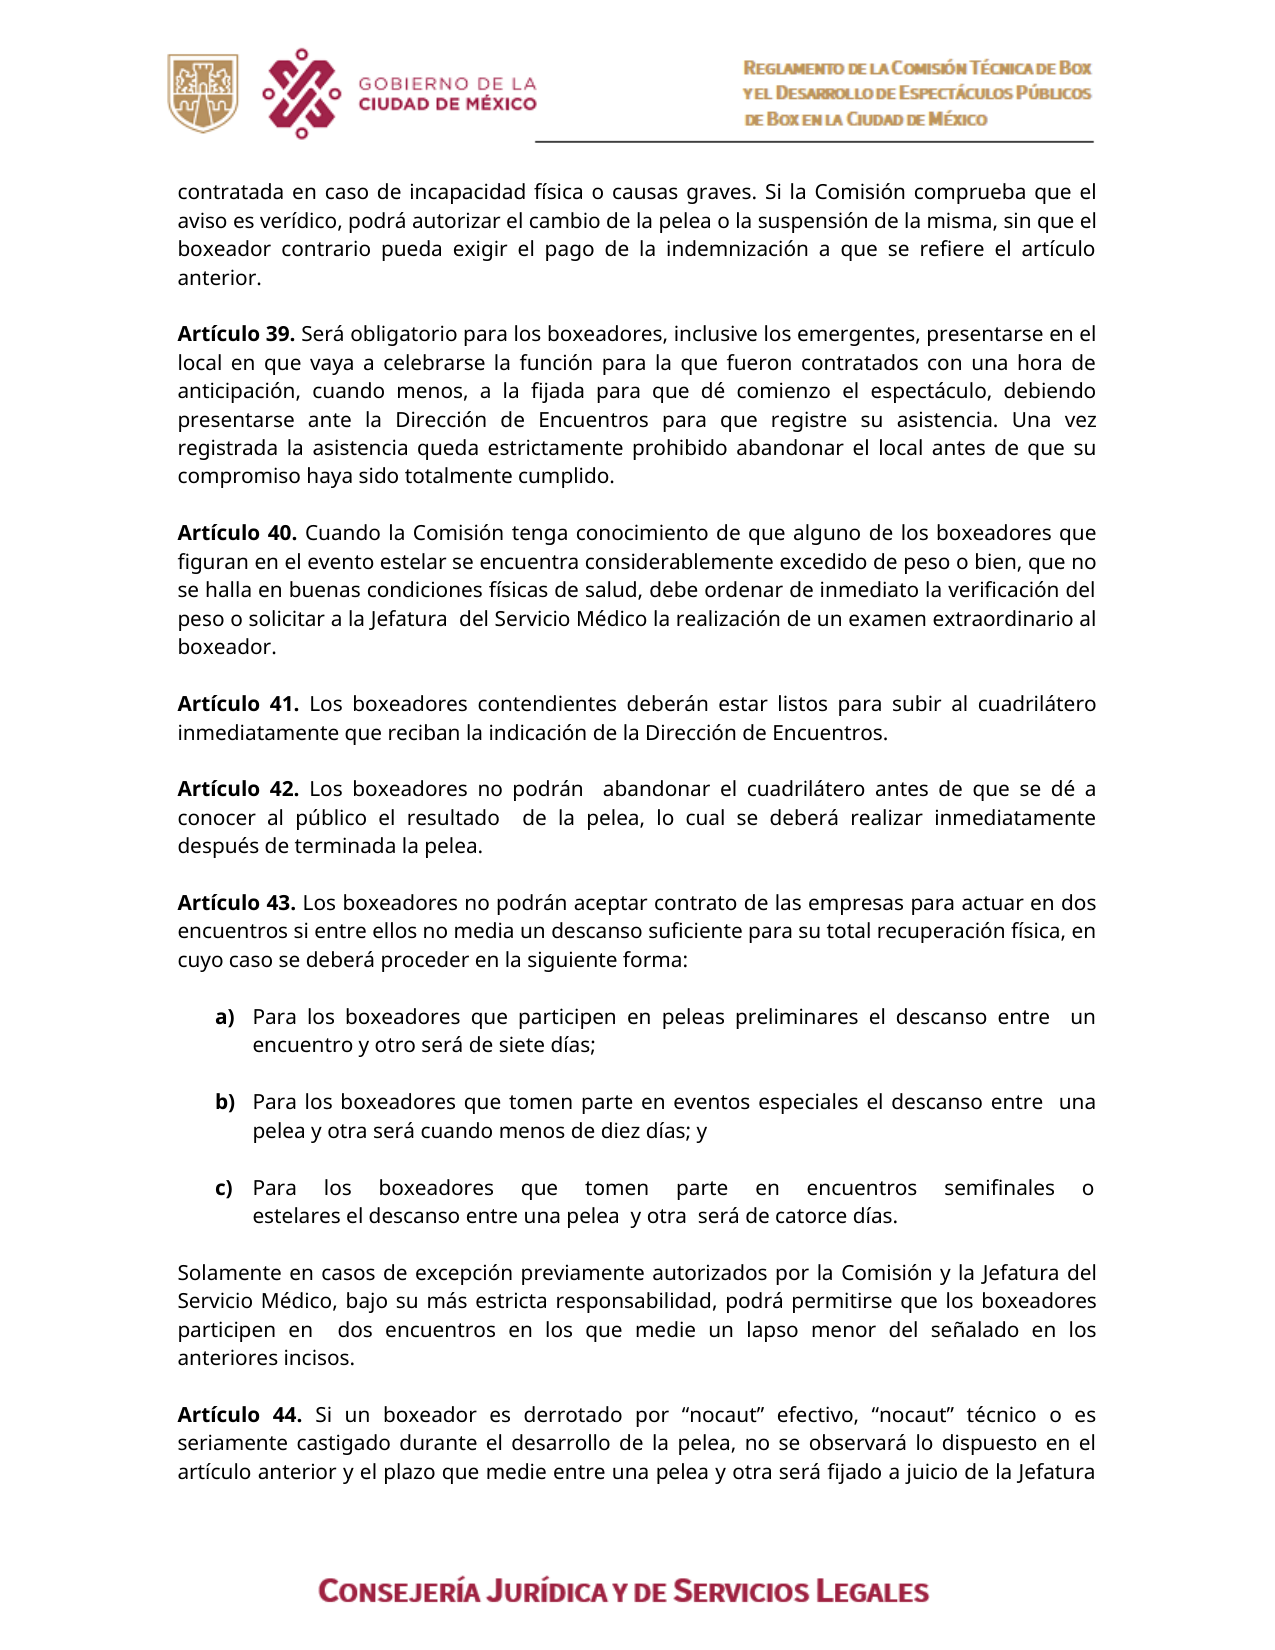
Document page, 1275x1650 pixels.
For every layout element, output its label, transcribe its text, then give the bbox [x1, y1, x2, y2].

list Para los boxeadores que tomen parte en encuentros semifinales o estelares el descanso entre una pelea y otra será de catorce días. [215, 1173, 1098, 1229]
text Artículo 43. Los boxeadores no podrán aceptar contrato de las empresas para actuar en dos encuentros si entre ellos no media un descanso suficiente para su total recuperación física, en cuyo caso se deberá proceder en la siguiente forma: [177, 888, 1098, 973]
text Artículo 41. Los boxeadores contendientes deberán estar listos para subir al cuadrilátero inmediatamente que reciban la indicación de la Dirección de Encuentros. [177, 689, 1098, 746]
list Para los boxeadores que participen en peleas preliminares el descanso entre un encuentro y otro será de siete días; [215, 1002, 1098, 1059]
list Para los boxeadores que tomen parte en eventos especiales el descanso entre una pelea y otra será cuando menos de diez días; y [215, 1087, 1098, 1144]
picture [126, 40, 1111, 145]
text Artículo 39. Será obligatorio para los boxeadores, inclusive los emergentes, presentarse en el local en que vaya a celebrarse la función para la que fueron contratados con una hora de anticipación, cuando menos, a la fijada para que dé comienzo el espectáculo, debiendo presentarse ante la Dirección de Encuentros para que registre su asistencia. Una vez registrada la asistencia queda estrictamente prohibido abandonar el local antes de que su compromiso haya sido totalmente cumplido. [177, 319, 1098, 490]
picture [176, 1551, 1049, 1648]
text Solamente en casos de excepción previamente autorizados por la Comisión y la Jefatura del Servicio Médico, bajo su más estricta responsabilidad, podrá permitirse que los boxeadores participen en dos encuentros en los que medie un lapso menor del señalado en los anteriores incisos. [177, 1258, 1098, 1372]
text Artículo 40. Cuando la Comisión tenga conocimiento de que alguno de los boxeadores que figuran en el evento estelar se encuentra considerablemente excedido de peso o bien, que no se halla en buenas condiciones físicas de salud, debe ordenar de inmediato la verificación del peso o solicitar a la Jefatura del Servicio Médico la realización de un examen extraordinario al boxeador. [177, 518, 1098, 661]
text Artículo 42. Los boxeadores no podrán abandonar el cuadrilátero antes de que se dé a conocer al público el resultado de la pelea, lo cual se deberá realizar inmediatamente después de terminada la pelea. [177, 774, 1098, 860]
